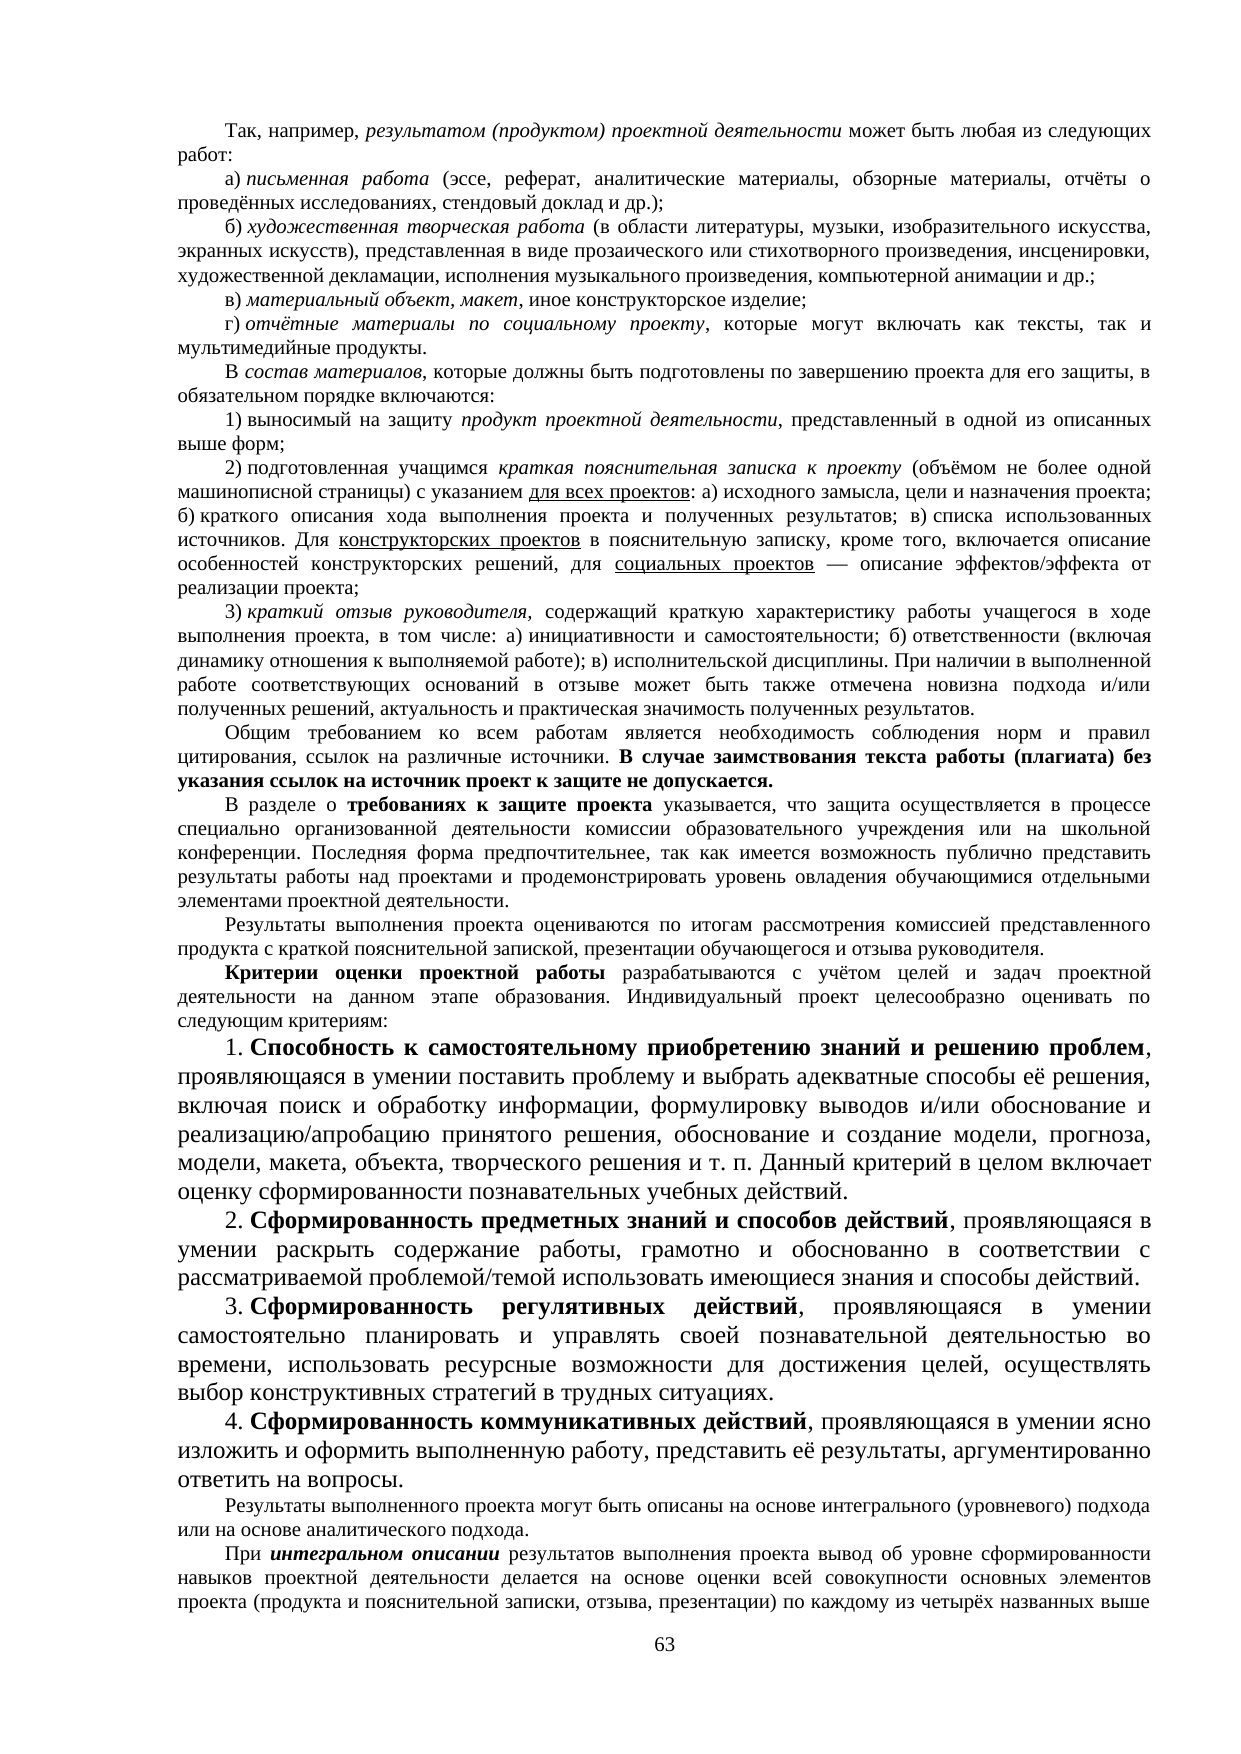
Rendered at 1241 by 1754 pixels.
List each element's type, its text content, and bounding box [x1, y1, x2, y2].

text Так, например, результатом (продуктом) проектной деятельности может быть любая из следующих работ: [177, 118, 1152, 166]
text 1. Способность к самостоятельному приобретению знаний и решению проблем, проявляющаяся в умении поставить проблему и выбрать адекватные способы её решения, включая поиск и обработку информации, формулировку выводов и/или обоснование и реализацию/апробацию принятого решения, обоснование и создание модели, прогноза, модели, макета, объекта, творческого решения и т. п. Данный критерий в целом включает оценку сформированности познавательных учебных действий. [177, 1032, 1152, 1205]
text г) отчётные материалы по социальному проекту, которые могут включать как тексты, так и мультимедийные продукты. [177, 311, 1152, 359]
text В состав материалов, которые должны быть подготовлены по завершению проекта для его защиты, в обязательном порядке включаются: [177, 359, 1152, 407]
text Критерии оценки проектной работы разрабатываются с учётом целей и задач проектной деятельности на данном этапе образования. Индивидуальный проект целесообразно оценивать по следующим критериям: [177, 960, 1152, 1032]
text 2. Сформированность предметных знаний и способов действий, проявляющаяся в умении раскрыть содержание работы, грамотно и обоснованно в соответствии с рассматриваемой проблемой/темой использовать имеющиеся знания и способы действий. [177, 1205, 1152, 1291]
text Результаты выполнения проекта оцениваются по итогам рассмотрения комиссией представленного продукта с краткой пояснительной запиской, презентации обучающегося и отзыва руководителя. [177, 912, 1152, 960]
text 1) выносимый на защиту продукт проектной деятельности, представленный в одной из описанных выше форм; [177, 407, 1152, 455]
text В разделе о требованиях к защите проекта указывается, что защита осуществляется в процессе специально организованной деятельности комиссии образовательного учреждения или на школьной конференции. Последняя форма предпочтительнее, так как имеется возможность публично представить результаты работы над проектами и продемонстрировать уровень овладения обучающимися отдельными элементами проектной деятельности. [177, 792, 1152, 912]
text 4. Сформированность коммуникативных действий, проявляющаяся в умении ясно изложить и оформить выполненную работу, представить её результаты, аргументированно ответить на вопросы. [177, 1406, 1152, 1492]
text Результаты выполненного проекта могут быть описаны на основе интегрального (уровневого) подхода или на основе аналитического подхода. [177, 1492, 1152, 1541]
text 3) краткий отзыв руководителя, содержащий краткую характеристику работы учащегося в ходе выполнения проекта, в том числе: а) инициативности и самостоятельности; б) ответственности (включая динамику отношения к выполняемой работе); в) исполнительской дисциплины. При наличии в выполненной работе соответствующих оснований в отзыве может быть также отмечена новизна подхода и/или полученных решений, актуальность и практическая значимость полученных результатов. [177, 599, 1152, 720]
text б) художественная творческая работа (в области литературы, музыки, изобразительного искусства, экранных искусств), представленная в виде прозаического или стихотворного произведения, инсценировки, художественной декламации, исполнения музыкального произведения, компьютерной анимации и др.; [177, 214, 1152, 287]
text а) письменная работа (эссе, реферат, аналитические материалы, обзорные материалы, отчёты о проведённых исследованиях, стендовый доклад и др.); [177, 166, 1152, 214]
text Общим требованием ко всем работам является необходимость соблюдения норм и правил цитирования, ссылок на различные источники. В случае заимствования текста работы (плагиата) без указания ссылок на источник проект к защите не допускается. [177, 720, 1152, 792]
text в) материальный объект, макет, иное конструкторское изделие; [177, 287, 1152, 311]
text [177, 1541, 1152, 1613]
text 3. Сформированность регулятивных действий, проявляющаяся в умении самостоятельно планировать и управлять своей познавательной деятельностью во времени, использовать ресурсные возможности для достижения целей, осуществлять выбор конструктивных стратегий в трудных ситуациях. [177, 1291, 1152, 1406]
text 2) подготовленная учащимся краткая пояснительная записка к проекту (объёмом не более одной машинописной страницы) с указанием для всех проектов: а) исходного замысла, цели и назначения проекта; б) краткого описания хода выполнения проекта и полученных результатов; в) списка использованных источников. Для конструкторских проектов в пояснительную записку, кроме того, включается описание особенностей конструкторских решений, для социальных проектов — описание эффектов/эффекта от реализации проекта; [177, 455, 1152, 599]
